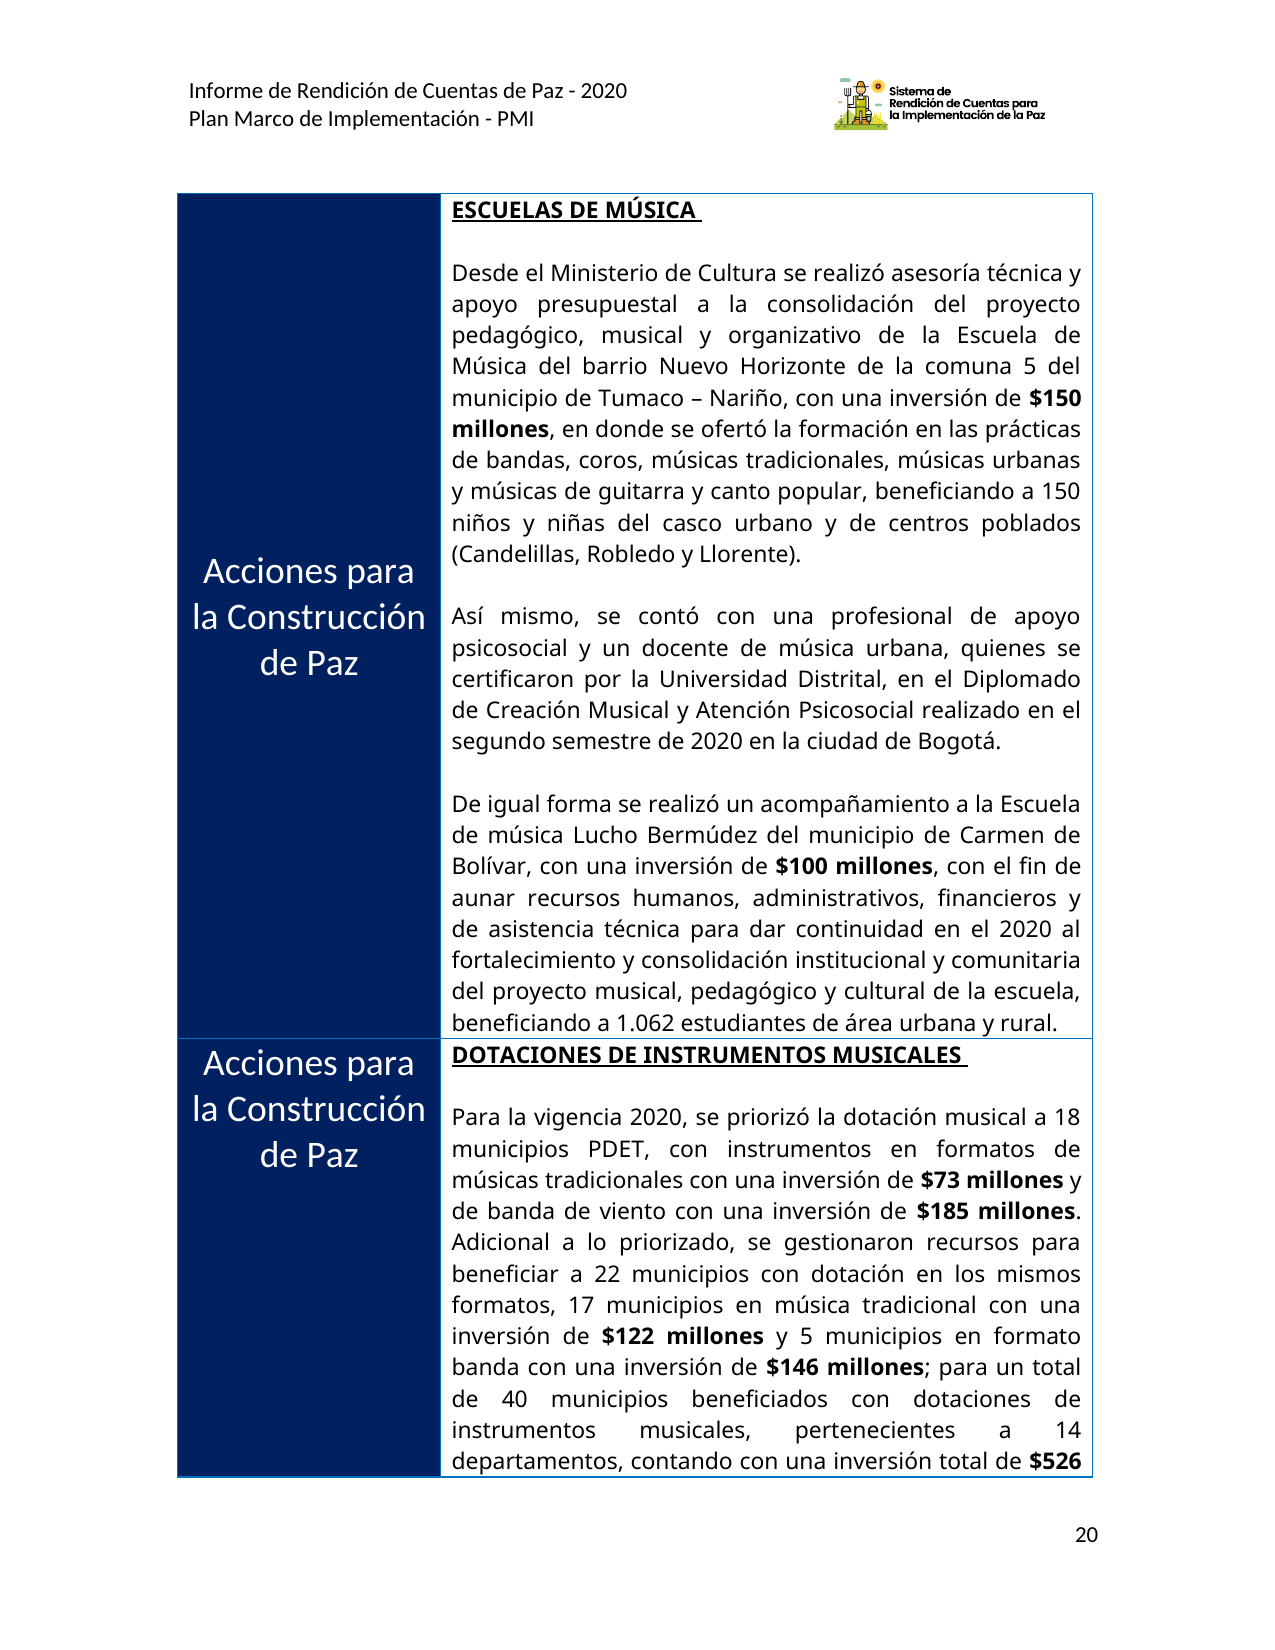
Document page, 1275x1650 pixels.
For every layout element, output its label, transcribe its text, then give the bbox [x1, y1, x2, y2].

table_header Acciones para la Construcción de Paz [178, 194, 440, 1038]
table_header ESCUELAS DE MÚSICA Desde el Ministerio de Cultura se realizó asesoría técnica y apoyo presupuestal a la consolidación del proyecto pedagógico, musical y organizativo de la Escuela de Música del barrio Nuevo Horizonte de la comuna 5 del municipio de Tumaco – Nariño, con una inversión de $150 millones, en donde se ofertó la formación en las prácticas de bandas, coros, músicas tradicionales, músicas urbanas y músicas de guitarra y canto popular, beneficiando a 150 niños y niñas del casco urbano y de centros poblados (Candelillas, Robledo y Llorente). Así mismo, se contó con una profesional de apoyo psicosocial y un docente de música urbana, quienes se certificaron por la Universidad Distrital, en el Diplomado de Creación Musical y Atención Psicosocial realizado en el segundo semestre de 2020 en la ciudad de Bogotá. De igual forma se realizó un acompañamiento a la Escuela de música Lucho Bermúdez del municipio de Carmen de Bolívar, con una inversión de $100 millones, con el fin de aunar recursos humanos, administrativos, financieros y de asistencia técnica para dar continuidad en el 2020 al fortalecimiento y consolidación institucional y comunitaria del proyecto musical, pedagógico y cultural de la escuela, beneficiando a 1.062 estudiantes de área urbana y rural. [441, 194, 1092, 1038]
picture [828, 73, 1051, 135]
table_cell Acciones para la Construcción de Paz [178, 1039, 440, 1476]
